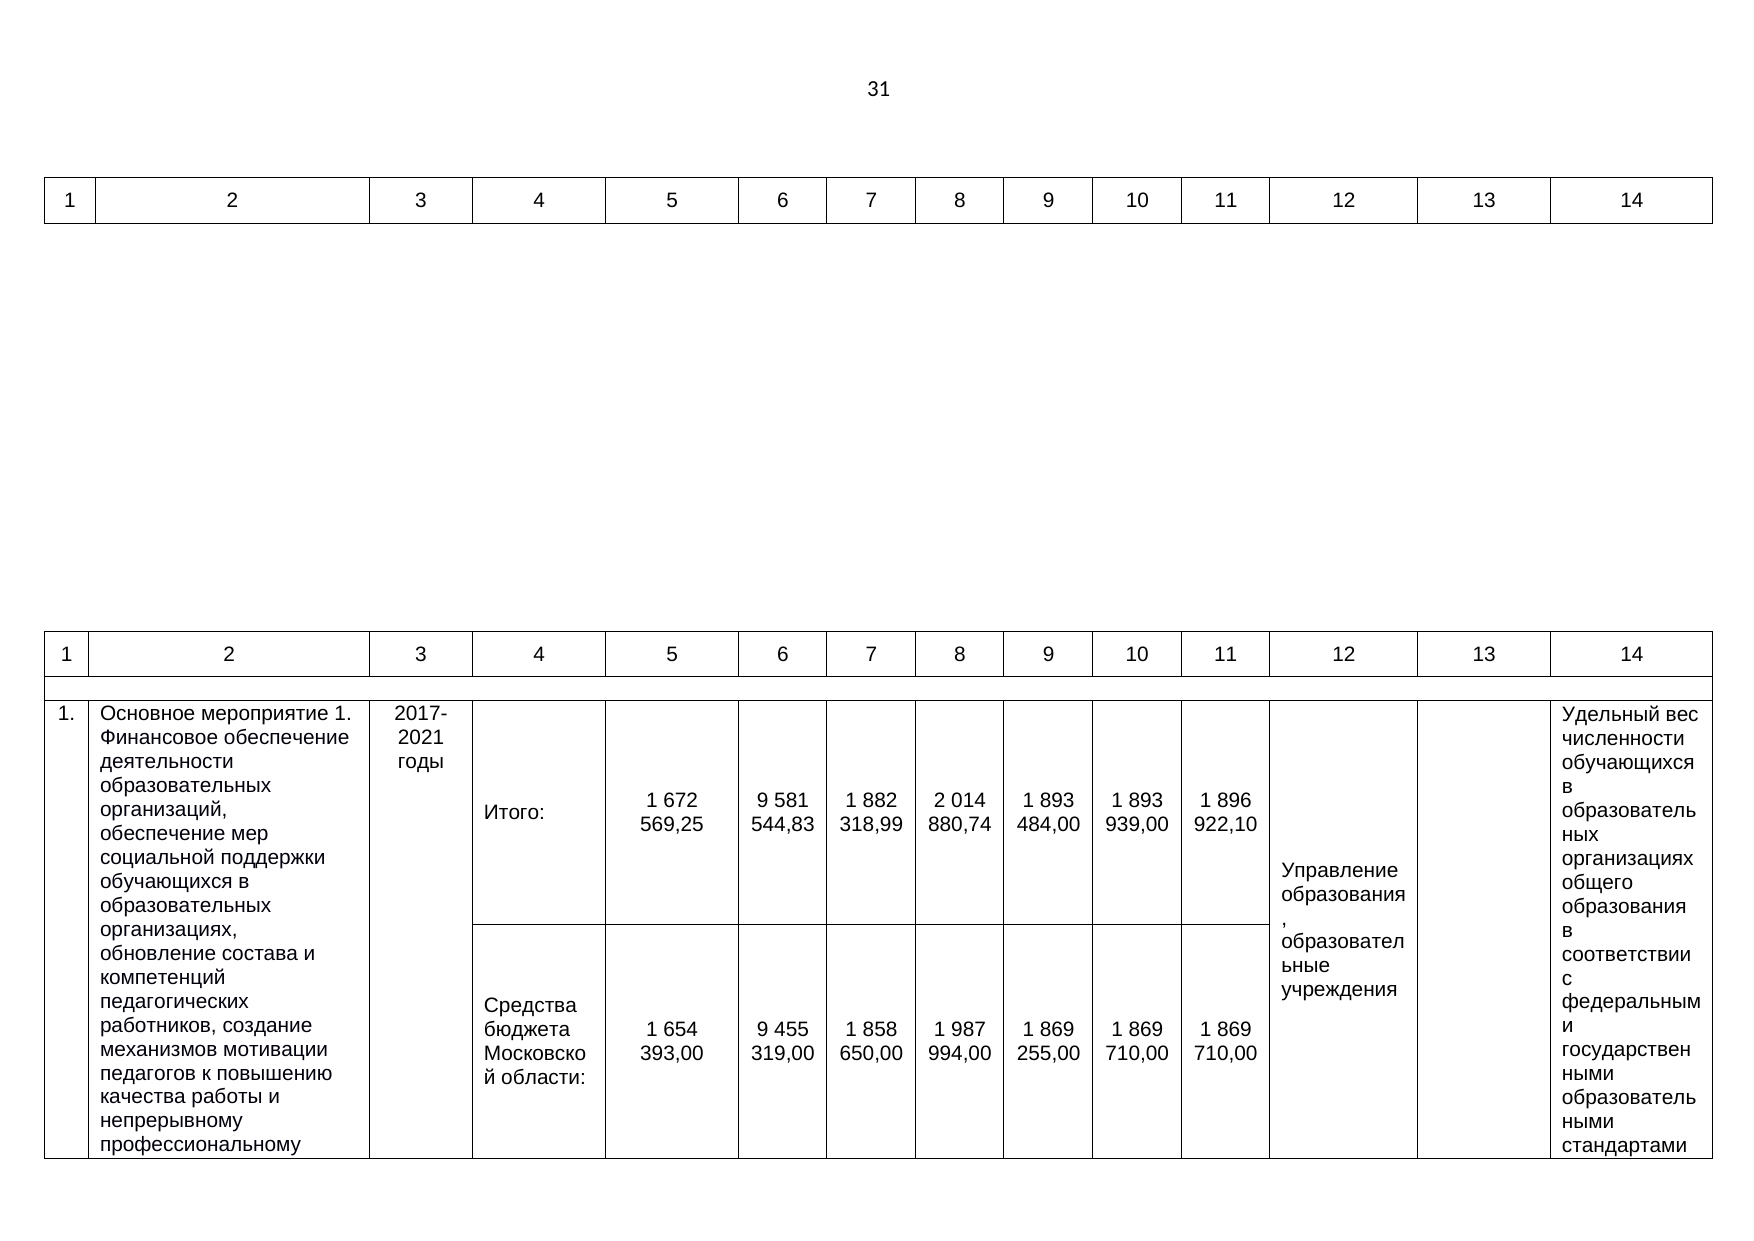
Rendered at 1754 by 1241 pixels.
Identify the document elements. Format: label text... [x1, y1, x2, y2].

table_cell 14 [1551, 178, 1712, 222]
table_header 9 [1004, 632, 1092, 676]
table_cell 12 [1270, 178, 1417, 222]
table_cell 11 [1182, 178, 1269, 222]
table_header 6 [739, 632, 826, 676]
table_header 1 [45, 632, 88, 676]
table_cell 9 581 544,83 [739, 701, 826, 923]
table_cell 1 [45, 178, 95, 222]
table_header 14 [1551, 632, 1712, 676]
table_cell Удельный вес численности обучающихся в образовательных организациях общего образования в соответствии с федеральными государственными образовательными стандартами в общей численности обучающихся в образовательных организациях общего образования, процент - (коэффициент - 0,3) Отношение средней заработной платы педагогических работников муниципальных общеобразовательных организаций общего образования к среднемесячному доходу от трудовой деятельности <2>, процент - (коэффициент - 0,35) Зарплата бюджетников - отношение средней заработной платы педагогических работников организаций для детей-сирот и детей, оставшихся без попечения родителей к среднемесячной начисленной заработной плате наемных работников в организациях, у индивидуальных предпринимателей и физических лиц (среднемесячному доходу от трудовой деятельности) в Московской области, процент - (коэффициент - 0,35) [1551, 701, 1712, 1158]
table_header 3 [370, 632, 472, 676]
table_header 12 [1270, 632, 1417, 676]
table_cell 2 014 880,74 [916, 701, 1003, 923]
table_header 8 [916, 632, 1003, 676]
table_cell Средства бюджета Московской области: [473, 925, 605, 1158]
table_cell 1. [45, 701, 88, 1158]
table_cell 1 882 318,99 [827, 701, 915, 923]
table_cell 1 869 710,00 [1093, 925, 1181, 1158]
table_cell [1418, 701, 1550, 1158]
table_cell 5 [606, 178, 738, 222]
table_cell 4 [473, 178, 605, 222]
table_cell 1 893 939,00 [1093, 701, 1181, 923]
table_cell Основное мероприятие 1. Финансовое обеспечение деятельности образовательных организаций, обеспечение мер социальной поддержки обучающихся в образовательных организациях, обновление состава и компетенций педагогических работников, создание механизмов мотивации педагогов к повышению качества работы и непрерывному профессиональному развитию [89, 701, 369, 1158]
table_cell 1 654 393,00 [606, 925, 738, 1158]
table_cell 1 987 994,00 [916, 925, 1003, 1158]
table_header 10 [1093, 632, 1181, 676]
table_cell 2017-2021 годы [370, 701, 472, 1158]
table_cell 8 [916, 178, 1003, 222]
table_header 11 [1182, 632, 1269, 676]
table_cell 2 [96, 178, 369, 222]
table_cell [45, 677, 1712, 700]
table_cell 1 896 922,10 [1182, 701, 1269, 923]
table_cell 9 [1004, 178, 1092, 222]
table_header 7 [827, 632, 915, 676]
table_cell 7 [827, 178, 915, 222]
table_cell 1 672 569,25 [606, 701, 738, 923]
table_header 13 [1418, 632, 1550, 676]
table_cell 13 [1418, 178, 1550, 222]
table_header 5 [606, 632, 738, 676]
table_cell Управление образования, образовательные учреждения [1270, 701, 1417, 1158]
table_cell 1 869 710,00 [1182, 925, 1269, 1158]
table_cell 9 455 319,00 [739, 925, 826, 1158]
table_header 2 [89, 632, 369, 676]
table_header 4 [473, 632, 605, 676]
table_cell 3 [370, 178, 472, 222]
table_cell 10 [1093, 178, 1181, 222]
table_cell 1 858 650,00 [827, 925, 915, 1158]
table_cell 6 [739, 178, 826, 222]
table_cell Итого: [473, 701, 605, 923]
table_cell 1 893 484,00 [1004, 701, 1092, 923]
table_cell 1 869 255,00 [1004, 925, 1092, 1158]
